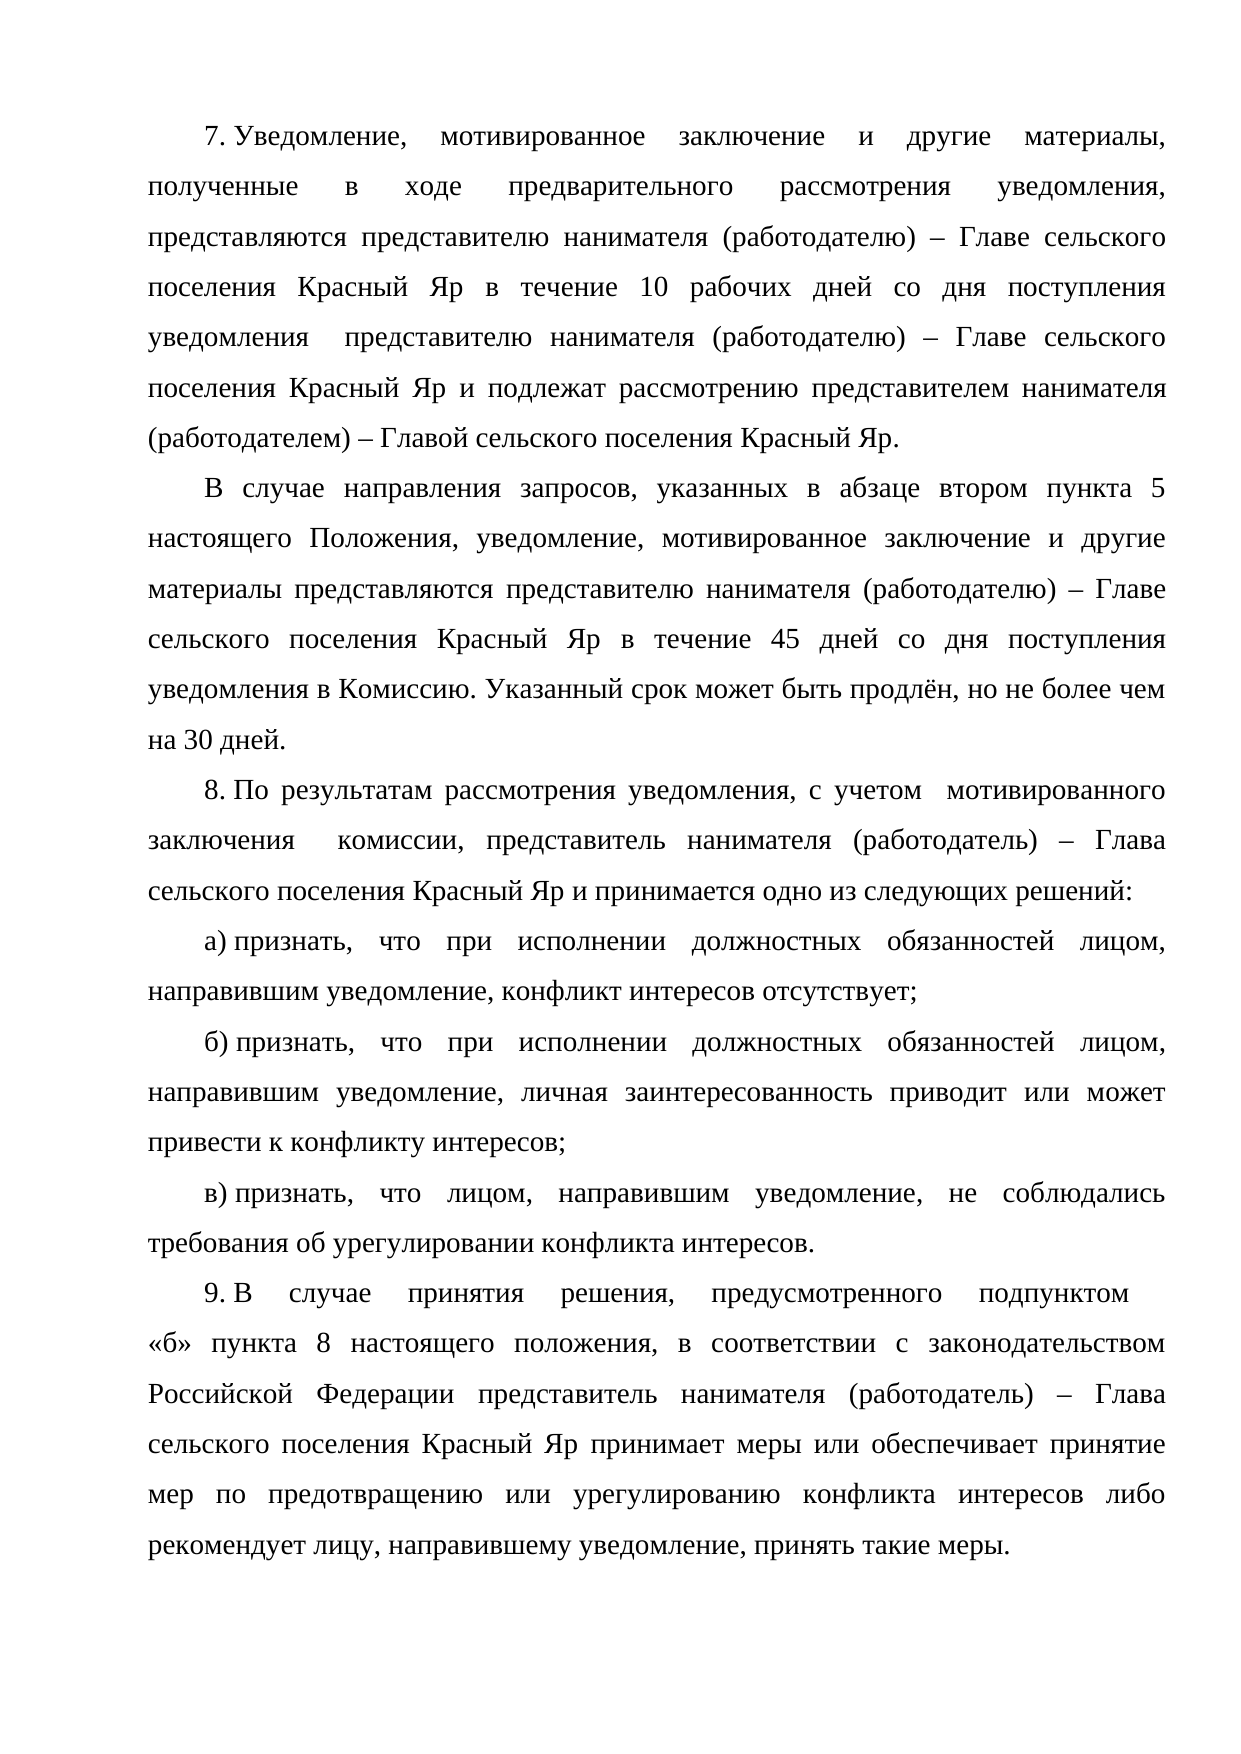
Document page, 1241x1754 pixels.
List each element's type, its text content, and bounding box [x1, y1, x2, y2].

text б) признать, что при исполнении должностных обязанностей лицом, направившим уведомление, личная заинтересованность приводит или может привести к конфликту интересов; [148, 1024, 1167, 1158]
text а) признать, что при исполнении должностных обязанностей лицом, направившим уведомление, конфликт интересов отсутствует; [148, 923, 1167, 1007]
text В случае направления запросов, указанных в абзаце втором пункта 5 настоящего Положения, уведомление, мотивированное заключение и другие материалы представляются представителю нанимателя (работодателю) – Главе сельского поселения Красный Яр в течение 45 дней со дня поступления уведомления в Комиссию. Указанный срок может быть продлён, но не более чем на 30 дней. [148, 470, 1167, 755]
text 7. Уведомление, мотивированное заключение и другие материалы, полученные в ходе предварительного рассмотрения уведомления, представляются представителю нанимателя (работодателю) – Главе сельского поселения Красный Яр в течение 10 рабочих дней со дня поступления уведомления представителю нанимателя (работодателю) – Главе сельского поселения Красный Яр и подлежат рассмотрению представителем нанимателя (работодателем) – Главой сельского поселения Красный Яр. [148, 118, 1167, 453]
text в) признать, что лицом, направившим уведомление, не соблюдались требования об урегулировании конфликта интересов. [148, 1175, 1167, 1258]
text 9. В случае принятия решения, предусмотренного подпунктом «б» пункта 8 настоящего положения, в соответствии с законодательством Российской Федерации представитель нанимателя (работодатель) – Глава сельского поселения Красный Яр принимает меры или обеспечивает принятие мер по предотвращению или урегулированию конфликта интересов либо рекомендует лицу, направившему уведомление, принять такие меры. [148, 1275, 1167, 1560]
text 8. По результатам рассмотрения уведомления, с учетом мотивированного заключения комиссии, представитель нанимателя (работодатель) – Глава сельского поселения Красный Яр и принимается одно из следующих решений: [148, 772, 1167, 906]
